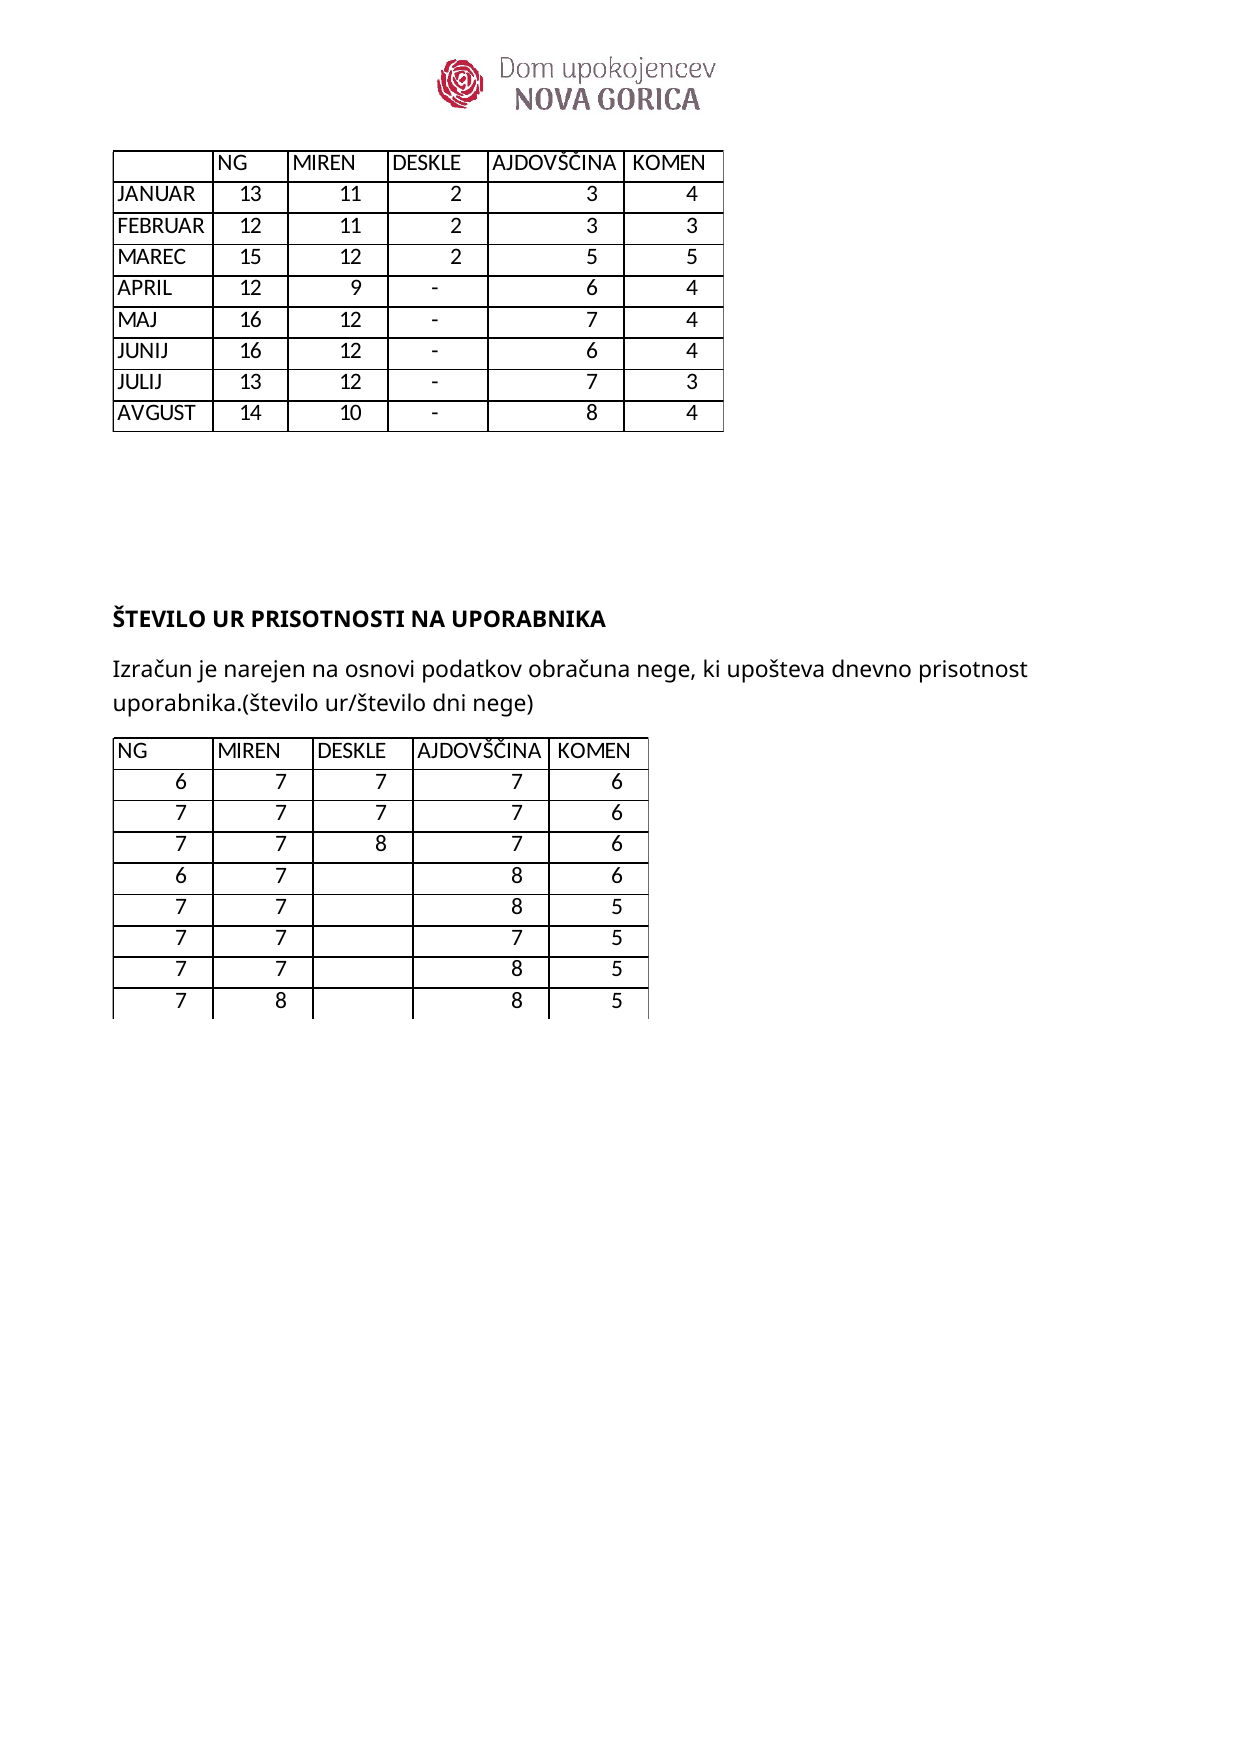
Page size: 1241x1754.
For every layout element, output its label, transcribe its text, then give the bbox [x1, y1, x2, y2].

picture [429, 47, 724, 119]
text Izračun je narejen na osnovi podatkov obračuna nege, ki upošteva dnevno prisotnost uporabnika.(število ur/število dni nege) [112, 653, 1128, 718]
text ŠTEVILO UR PRISOTNOSTI NA UPORABNIKA [112, 603, 1128, 634]
